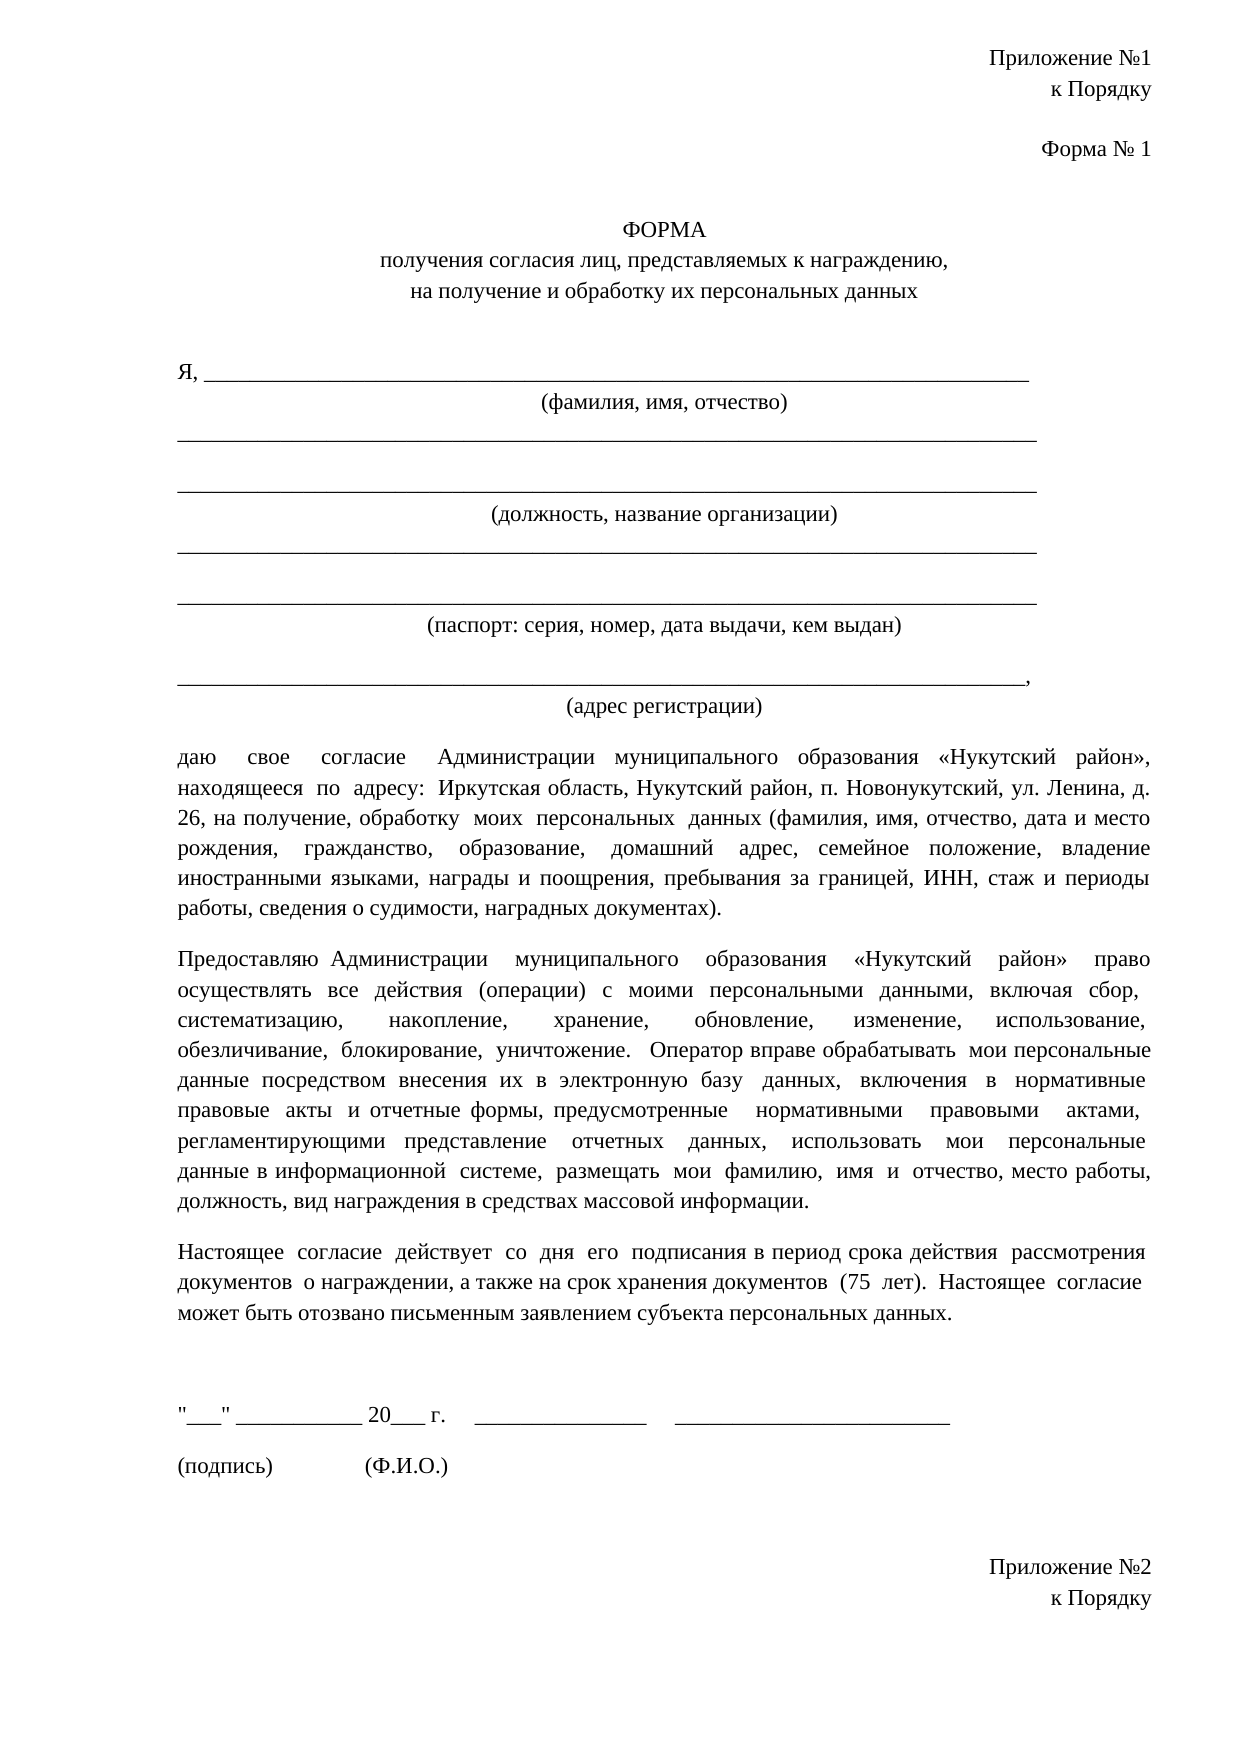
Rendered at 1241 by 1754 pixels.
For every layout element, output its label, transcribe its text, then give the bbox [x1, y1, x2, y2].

text Предоставляю Администрации муниципального образования «Нукутский район» право осуществлять все действия (операции) с моими персональными данными, включая сбор, систематизацию, накопление, хранение, обновление, изменение, использование, обезличивание, блокирование, уничтожение. Оператор вправе обрабатывать мои персональные данные посредством внесения их в электронную базу данных, включения в нормативные правовые акты и отчетные формы, предусмотренные нормативными правовыми актами, регламентирующими представление отчетных данных, использовать мои персональные данные в информационной системе, размещать мои фамилию, имя и отчество, место работы, должность, вид награждения в средствах массовой информации. [177, 945, 1152, 1213]
text ___________________________________________________________________________ [177, 469, 1152, 496]
text (фамилия, имя, отчество) [177, 388, 1152, 414]
text Приложение №2 [177, 1553, 1152, 1580]
text на получение и обработку их персональных данных [177, 277, 1152, 303]
text __________________________________________________________________________, [177, 662, 1152, 688]
text Настоящее согласие действует со дня его подписания в период срока действия рассмотрения документов о награждении, а также на срок хранения документов (75 лет). Настоящее согласие может быть отозвано письменным заявлением субъекта персональных данных. [177, 1238, 1152, 1325]
text Я, ________________________________________________________________________ [177, 358, 1152, 384]
text (адрес регистрации) [177, 692, 1152, 719]
text (паспорт: серия, номер, дата выдачи, кем выдан) [177, 611, 1152, 637]
text (подпись) (Ф.И.О.) [177, 1452, 1152, 1478]
text ___________________________________________________________________________ [177, 581, 1152, 607]
text (должность, название организации) [177, 499, 1152, 526]
text к Порядку [177, 1584, 1152, 1610]
text получения согласия лиц, представляемых к награждению, [177, 246, 1152, 273]
text Приложение №1 [177, 44, 1152, 71]
text даю свое согласие Администрации муниципального образования «Нукутский район», находящееся по адресу: Иркутская область, Нукутский район, п. Новонукутский, ул. Ленина, д. 26, на получение, обработку моих персональных данных (фамилия, имя, отчество, дата и место рождения, гражданство, образование, домашний адрес, семейное положение, владение иностранными языками, награды и поощрения, пребывания за границей, ИНН, стаж и периоды работы, сведения о судимости, наградных документах). [177, 743, 1152, 921]
text Форма № 1 [177, 135, 1152, 161]
text ___________________________________________________________________________ [177, 418, 1152, 445]
text ФОРМА [177, 216, 1152, 243]
text ___________________________________________________________________________ [177, 530, 1152, 556]
text "___" ___________ 20___ г. _______________ ________________________ [177, 1401, 1152, 1427]
text к Порядку [177, 74, 1152, 101]
